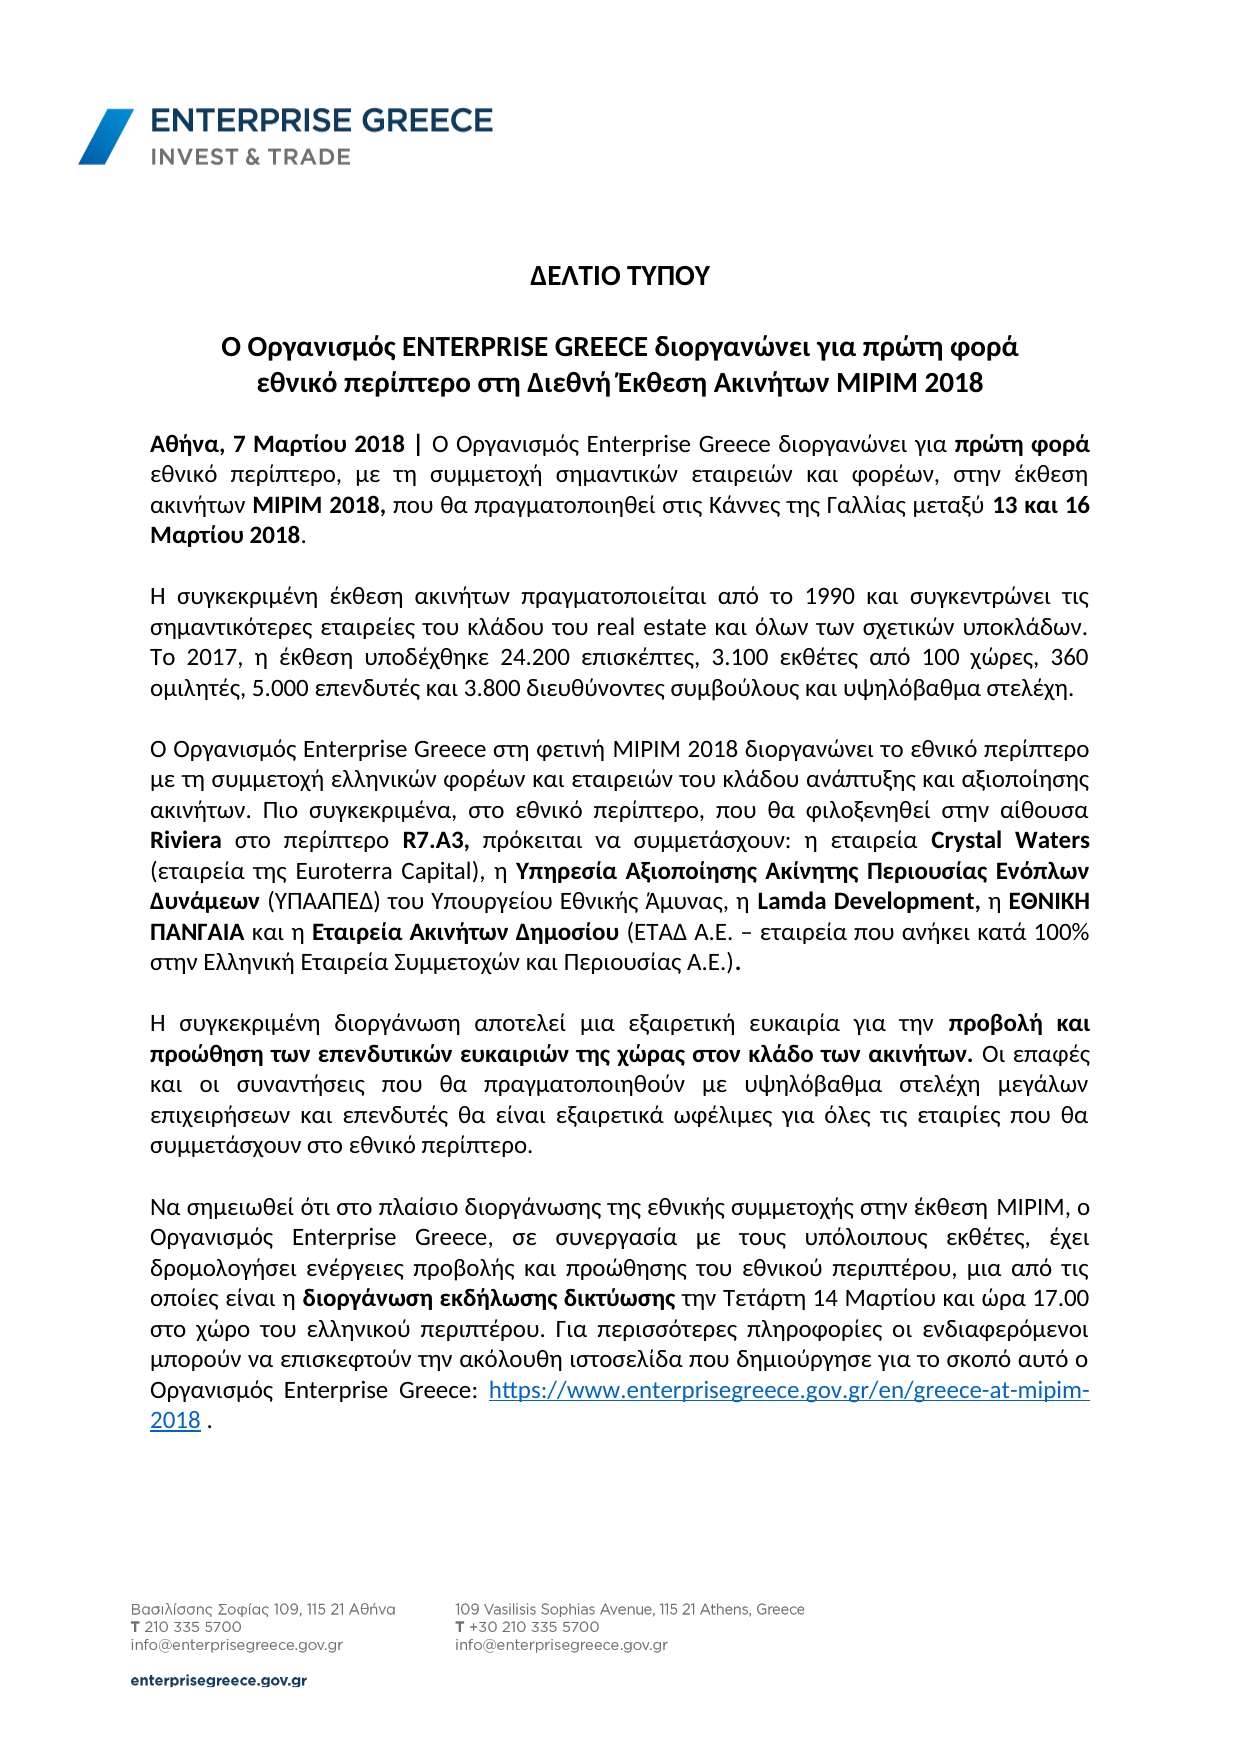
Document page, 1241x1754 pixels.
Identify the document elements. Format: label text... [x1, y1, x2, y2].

text ΔΕΛΤΙΟ ΤΥΠΟΥ [150, 257, 1090, 293]
text Αθήνα, 7 Μαρτίου 2018 | Ο Οργανισμός Enterprise Greece διοργανώνει για πρώτη φορά εθνικό περίπτερο, με τη συμμετοχή σημαντικών εταιρειών και φορέων, στην έκθεση ακινήτων MIPIM 2018, που θα πραγματοποιηθεί στις Κάννες της Γαλλίας μεταξύ 13 και 16 Μαρτίου 2018. [150, 428, 1090, 550]
text Η συγκεκριμένη διοργάνωση αποτελεί μια εξαιρετική ευκαιρία για την προβολή και προώθηση των επενδυτικών ευκαιριών της χώρας στον κλάδο των ακινήτων. Οι επαφές και οι συναντήσεις που θα πραγματοποιηθούν με υψηλόβαθμα στελέχη μεγάλων επιχειρήσεων και επενδυτές θα είναι εξαιρετικά ωφέλιμες για όλες τις εταιρίες που θα συμμετάσχουν στο εθνικό περίπτερο. [150, 1008, 1090, 1160]
text εθνικό περίπτερο στη Διεθνή Έκθεση Ακινήτων MIPIM 2018 [150, 364, 1090, 400]
text Ο Οργανισμός Enterprise Greece στη φετινή MIPIM 2018 διοργανώνει το εθνικό περίπτερο με τη συμμετοχή ελληνικών φορέων και εταιρειών του κλάδου ανάπτυξης και αξιοποίησης ακινήτων. Πιο συγκεκριμένα, στο εθνικό περίπτερο, που θα φιλοξενηθεί στην αίθουσα Riviera στο περίπτερο R7.A3, πρόκειται να συμμετάσχουν: η εταιρεία Crystal Waters (εταιρεία της Euroterra Capital), η Υπηρεσία Αξιοποίησης Ακίνητης Περιουσίας Ενόπλων Δυνάμεων (ΥΠΑΑΠΕΔ) του Υπουργείου Εθνικής Άμυνας, η Lamda Development, η ΕΘΝΙΚΗ ΠΑΝΓΑΙΑ και η Εταιρεία Ακινήτων Δημοσίου (ΕΤΑΔ Α.Ε. – εταιρεία που ανήκει κατά 100% στην Ελληνική Εταιρεία Συμμετοχών και Περιουσίας Α.Ε.). [150, 733, 1090, 977]
text Ο Οργανισμός ENTERPRISE GREECE διοργανώνει για πρώτη φορά [150, 328, 1090, 364]
picture [45, 90, 511, 181]
text Η συγκεκριμένη έκθεση ακινήτων πραγματοποιείται από το 1990 και συγκεντρώνει τις σημαντικότερες εταιρείες του κλάδου του real estate και όλων των σχετικών υποκλάδων. Το 2017, η έκθεση υποδέχθηκε 24.200 επισκέπτες, 3.100 εκθέτες από 100 χώρες, 360 ομιλητές, 5.000 επενδυτές και 3.800 διευθύνοντες συμβούλους και υψηλόβαθμα στελέχη. [150, 580, 1090, 702]
text Να σημειωθεί ότι στο πλαίσιο διοργάνωσης της εθνικής συμμετοχής στην έκθεση MIPIM, ο Οργανισμός Enterprise Greece, σε συνεργασία με τους υπόλοιπους εκθέτες, έχει δρομολογήσει ενέργειες προβολής και προώθησης του εθνικού περιπτέρου, μια από τις οποίες είναι η διοργάνωση εκδήλωσης δικτύωσης την Τετάρτη 14 Μαρτίου και ώρα 17.00 στο χώρο του ελληνικού περιπτέρου. Για περισσότερες πληροφορίες οι ενδιαφερόμενοι μπορούν να επισκεφτούν την ακόλουθη ιστοσελίδα που δημιούργησε για το σκοπό αυτό ο Οργανισμός Enterprise Greece: https://www.enterprisegreece.gov.gr/en/greece-at-mipim-2018 . [150, 1191, 1090, 1435]
picture [123, 1599, 814, 1688]
